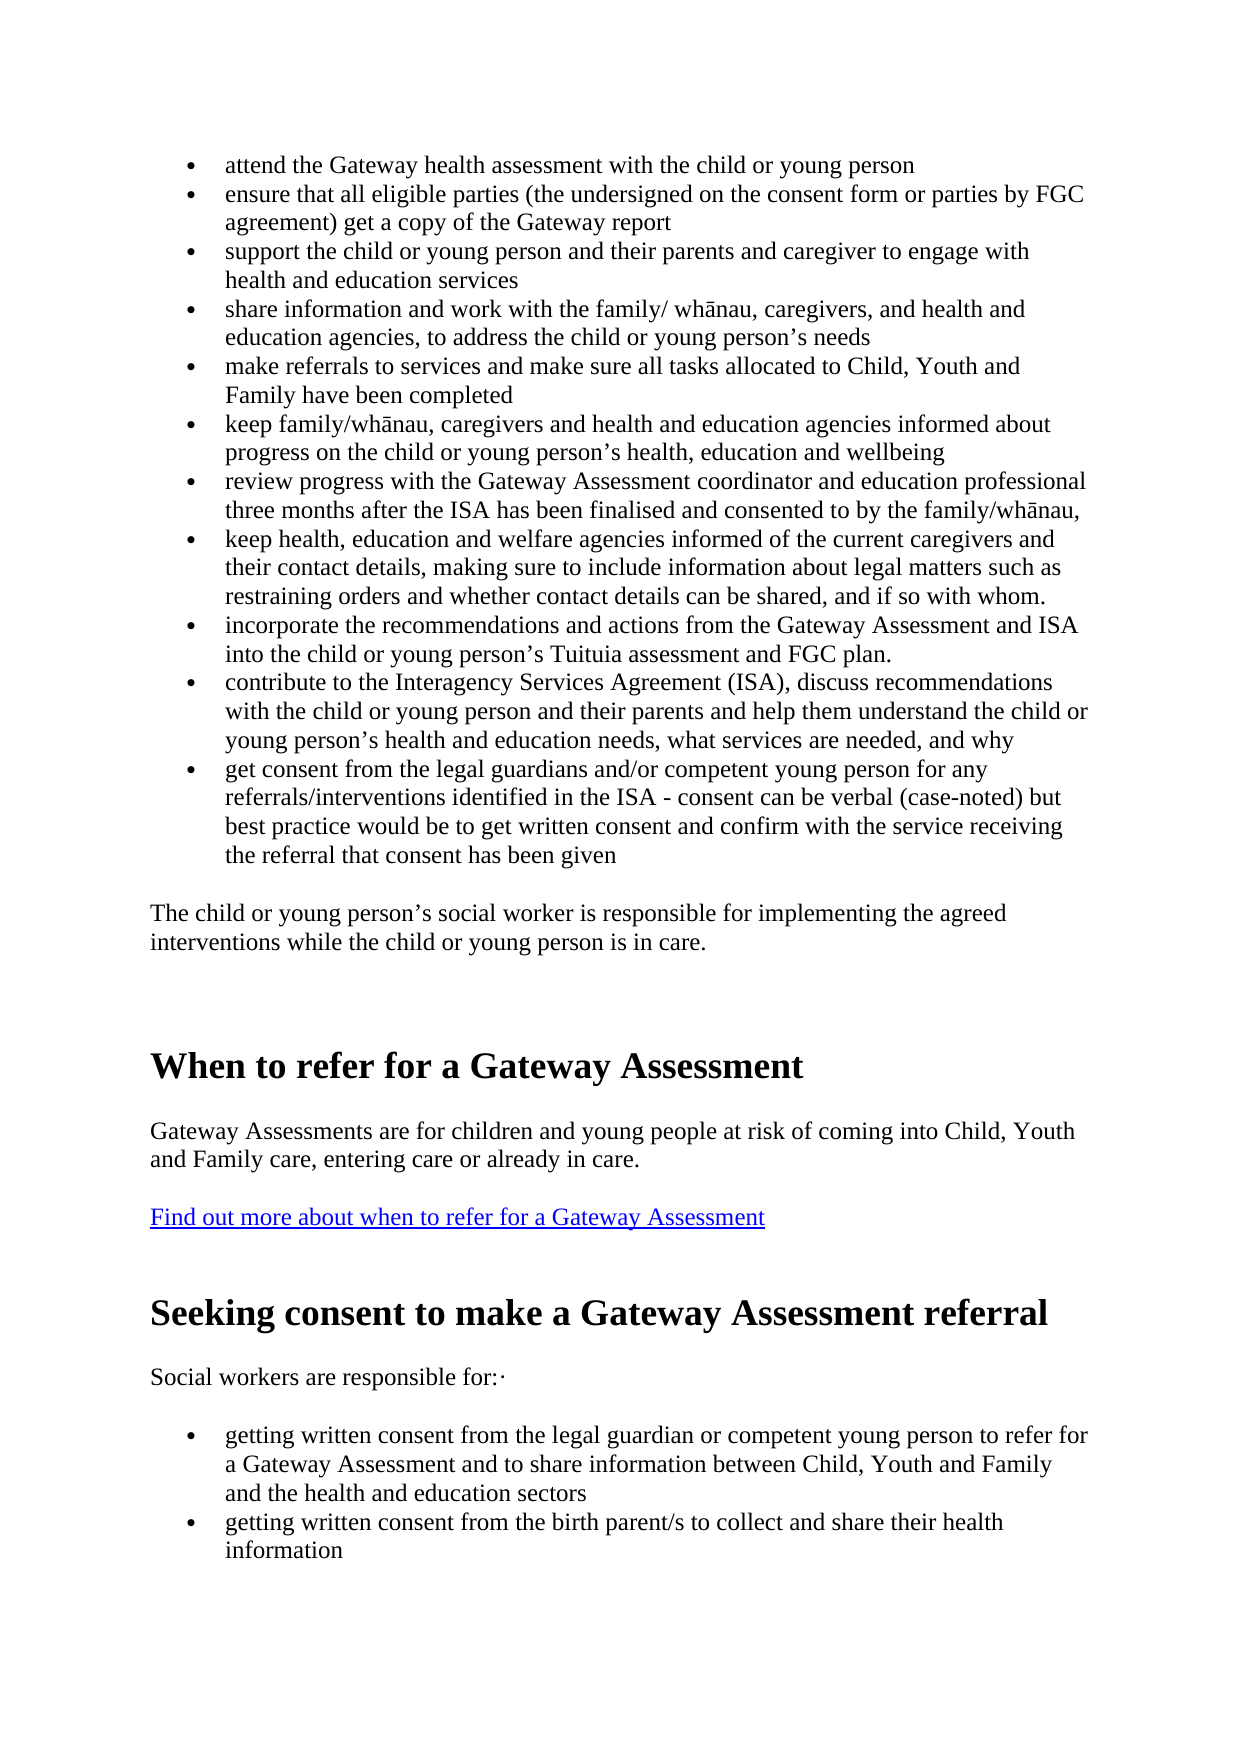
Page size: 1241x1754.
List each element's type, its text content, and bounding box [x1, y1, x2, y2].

list attend the Gateway health assessment with the child or young person [187, 150, 1090, 179]
list contribute to the Interagency Services Agreement (ISA), discuss recommendations with the child or young person and their parents and help them understand the child or young person’s health and education needs, what services are needed, and why [187, 667, 1090, 754]
text When to refer for a Gateway Assessment [150, 1043, 1090, 1087]
list getting written consent from the legal guardian or competent young person to refer for a Gateway Assessment and to share information between Child, Youth and Family and the health and education sectors [187, 1420, 1090, 1507]
list share information and work with the family/ whānau, caregivers, and health and education agencies, to address the child or young person’s needs [187, 294, 1090, 351]
list ensure that all eligible parties (the undersigned on the consent form or parties by FGC agreement) get a copy of the Gateway report [187, 179, 1090, 236]
text Gateway Assessments are for children and young people at risk of coming into Child, Youth and Family care, entering care or already in care. [150, 1116, 1090, 1173]
list make referrals to services and make sure all tasks allocated to Child, Youth and Family have been completed [187, 351, 1090, 409]
list get consent from the legal guardians and/or competent young person for any referrals/interventions identified in the ISA - consent can be verbal (case-noted) but best practice would be to get written consent and confirm with the service receiving the referral that consent has been given [187, 754, 1090, 869]
text Find out more about when to refer for a Gateway Assessment [150, 1202, 1090, 1231]
list keep family/whānau, caregivers and health and education agencies informed about progress on the child or young person’s health, education and wellbeing [187, 409, 1090, 466]
list review progress with the Gateway Assessment coordinator and education professional three months after the ISA has been finalised and consented to by the family/whānau, [187, 466, 1090, 524]
list incorporate the recommendations and actions from the Gateway Assessment and ISA into the child or young person’s Tuituia assessment and FGC plan. [187, 610, 1090, 667]
list support the child or young person and their parents and caregiver to engage with health and education services [187, 236, 1090, 294]
list keep health, education and welfare agencies informed of the current caregivers and their contact details, making sure to include information about legal matters such as restraining orders and whether contact details can be shared, and if so with whom. [187, 524, 1090, 610]
list getting written consent from the birth parent/s to collect and share their health information [187, 1507, 1090, 1564]
text The child or young person’s social worker is responsible for implementing the agreed interventions while the child or young person is in care. [150, 898, 1090, 955]
text Seeking consent to make a Gateway Assessment referral [150, 1290, 1090, 1333]
text Social workers are responsible for:· [150, 1362, 1090, 1391]
